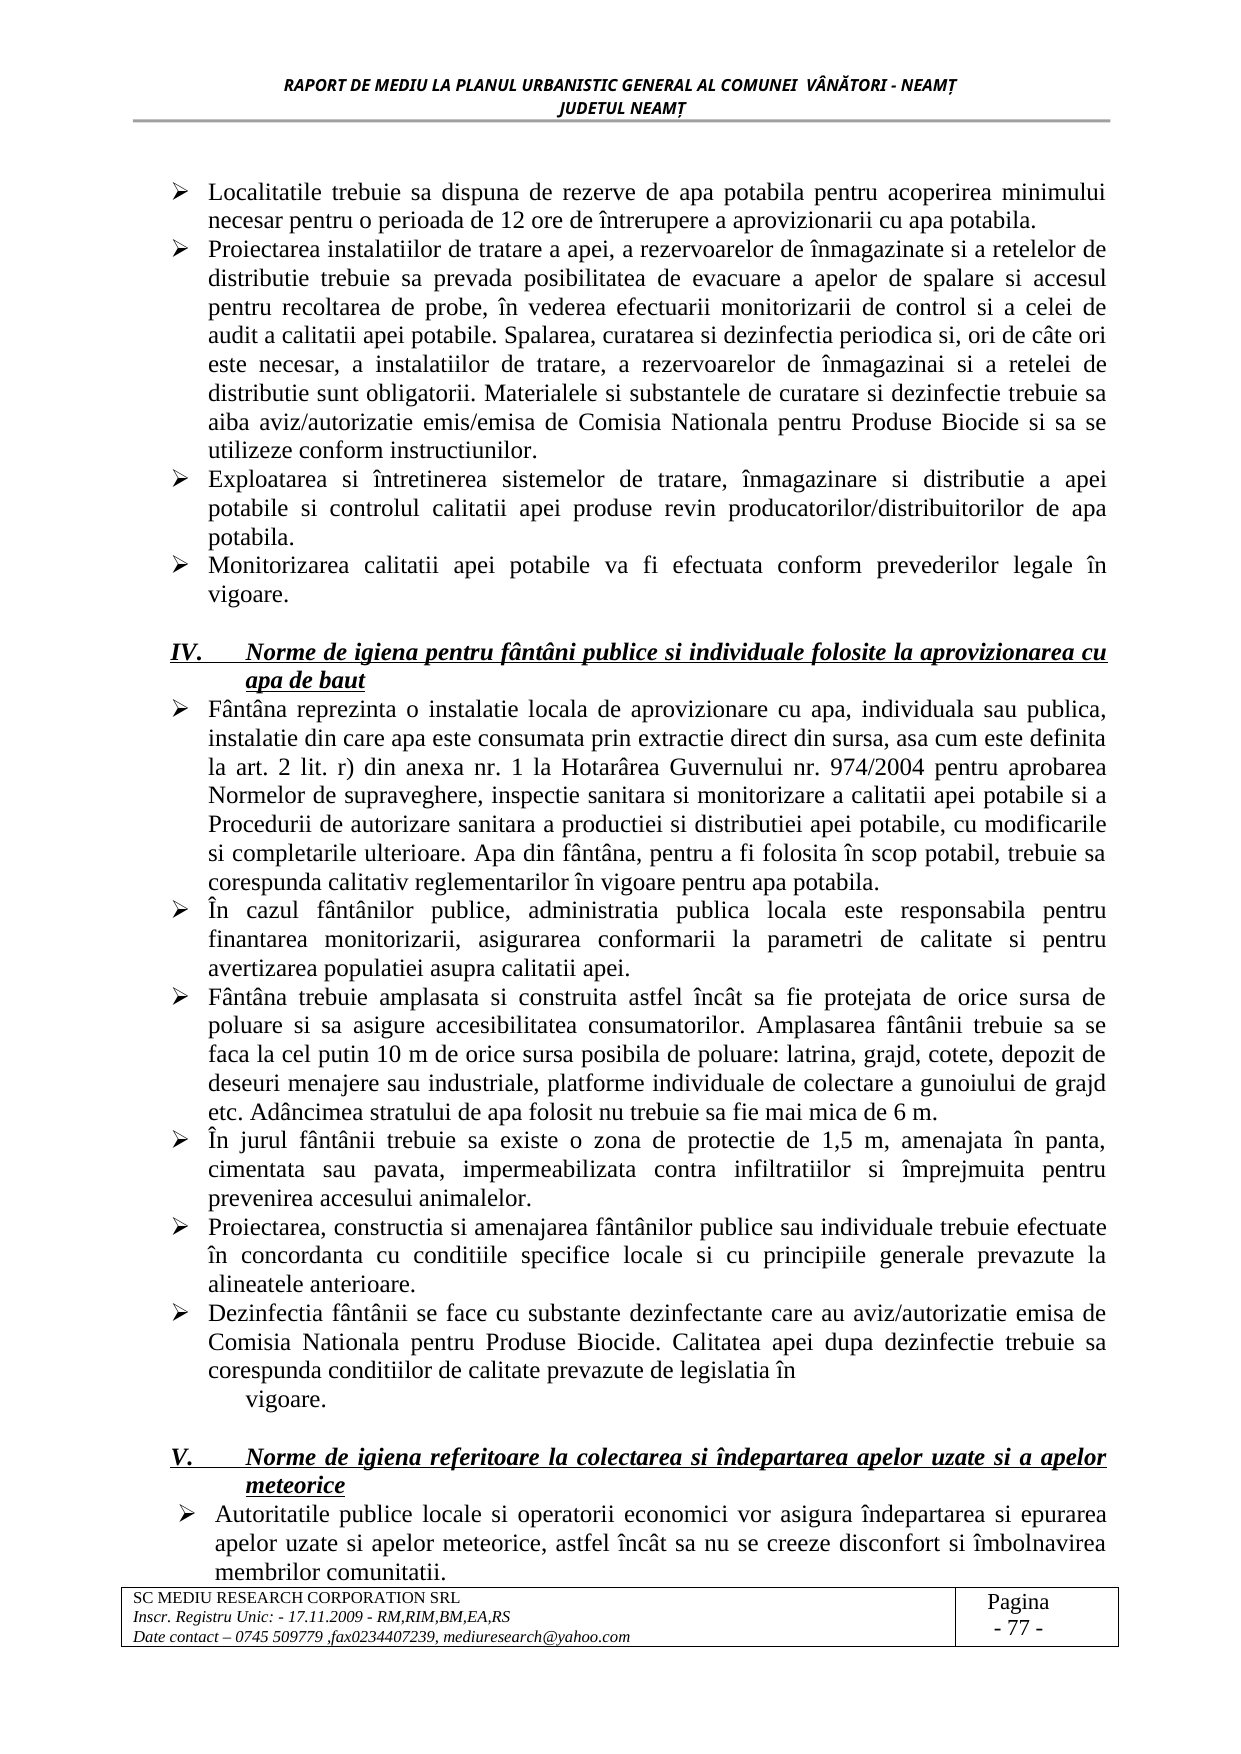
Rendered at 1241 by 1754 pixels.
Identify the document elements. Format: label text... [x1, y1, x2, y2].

list Exploatarea si întretinerea sistemelor de tratare, înmagazinare si distributie a apei potabile si controlul calitatii apei produse revin producatorilor/distribuitorilor de apa potabila. [170, 464, 1107, 551]
list În cazul fântânilor publice, administratia publica locala este responsabila pentru finantarea monitorizarii, asigurarea conformarii la parametri de calitate si pentru avertizarea populatiei asupra calitatii apei. [170, 896, 1107, 982]
text vigoare. [245, 1384, 1107, 1413]
list Fântâna reprezinta o instalatie locala de aprovizionare cu apa, individuala sau publica, instalatie din care apa este consumata prin extractie direct din sursa, asa cum este definita la art. 2 lit. r) din anexa nr. 1 la Hotarârea Guvernului nr. 974/2004 pentru aprobarea Normelor de supraveghere, inspectie sanitara si monitorizare a calitatii apei potabile si a Procedurii de autorizare sanitara a productiei si distributiei apei potabile, cu modificarile si completarile ulterioare. Apa din fântâna, pentru a fi folosita în scop potabil, trebuie sa corespunda calitativ reglementarilor în vigoare pentru apa potabila. [170, 694, 1107, 896]
list Fântâna trebuie amplasata si construita astfel încât sa fie protejata de orice sursa de poluare si sa asigure accesibilitatea consumatorilor. Amplasarea fântânii trebuie sa se faca la cel putin 10 m de orice sursa posibila de poluare: latrina, grajd, cotete, depozit de deseuri menajere sau industriale, platforme individuale de colectare a gunoiului de grajd etc. Adâncimea stratului de apa folosit nu trebuie sa fie mai mica de 6 m. [170, 982, 1107, 1126]
list Dezinfectia fântânii se face cu substante dezinfectante care au aviz/autorizatie emisa de Comisia Nationala pentru Produse Biocide. Calitatea apei dupa dezinfectie trebuie sa corespunda conditiilor de calitate prevazute de legislatia în [170, 1298, 1107, 1384]
list Autoritatile publice locale si operatorii economici vor asigura îndepartarea si epurarea apelor uzate si apelor meteorice, astfel încât sa nu se creeze disconfort si îmbolnavirea membrilor comunitatii. [177, 1499, 1107, 1586]
list Norme de igiena pentru fântâni publice si individuale folosite la aprovizionarea cu apa de baut [170, 663, 1107, 694]
list În jurul fântânii trebuie sa existe o zona de protectie de 1,5 m, amenajata în panta, cimentata sau pavata, impermeabilizata contra infiltratiilor si împrejmuita pentru prevenirea accesului animalelor. [170, 1126, 1107, 1212]
list Proiectarea, constructia si amenajarea fântânilor publice sau individuale trebuie efectuate în concordanta cu conditiile specifice locale si cu principiile generale prevazute la alineatele anterioare. [170, 1212, 1107, 1298]
list Monitorizarea calitatii apei potabile va fi efectuata conform prevederilor legale în vigoare. [170, 551, 1107, 608]
list Proiectarea instalatiilor de tratare a apei, a rezervoarelor de înmagazinate si a retelelor de distributie trebuie sa prevada posibilitatea de evacuare a apelor de spalare si accesul pentru recoltarea de probe, în vederea efectuarii monitorizarii de control si a celei de audit a calitatii apei potabile. Spalarea, curatarea si dezinfectia periodica si, ori de câte ori este necesar, a instalatiilor de tratare, a rezervoarelor de înmagazinai si a retelei de distributie sunt obligatorii. Materialele si substantele de curatare si dezinfectie trebuie sa aiba aviz/autorizatie emis/emisa de Comisia Nationala pentru Produse Biocide si sa se utilizeze conform instructiunilor. [170, 234, 1107, 464]
list Localitatile trebuie sa dispuna de rezerve de apa potabila pentru acoperirea minimului necesar pentru o perioada de 12 ore de întrerupere a aprovizionarii cu apa potabila. [170, 177, 1107, 234]
list Norme de igiena referitoare la colectarea si îndepartarea apelor uzate si a apelor meteorice [170, 1442, 1107, 1467]
list Norme de igiena pentru fântâni publice si individuale folosite la aprovizionarea cu apa de baut [170, 637, 1107, 662]
list Norme de igiena referitoare la colectarea si îndepartarea apelor uzate si a apelor meteorice [170, 1468, 1107, 1499]
